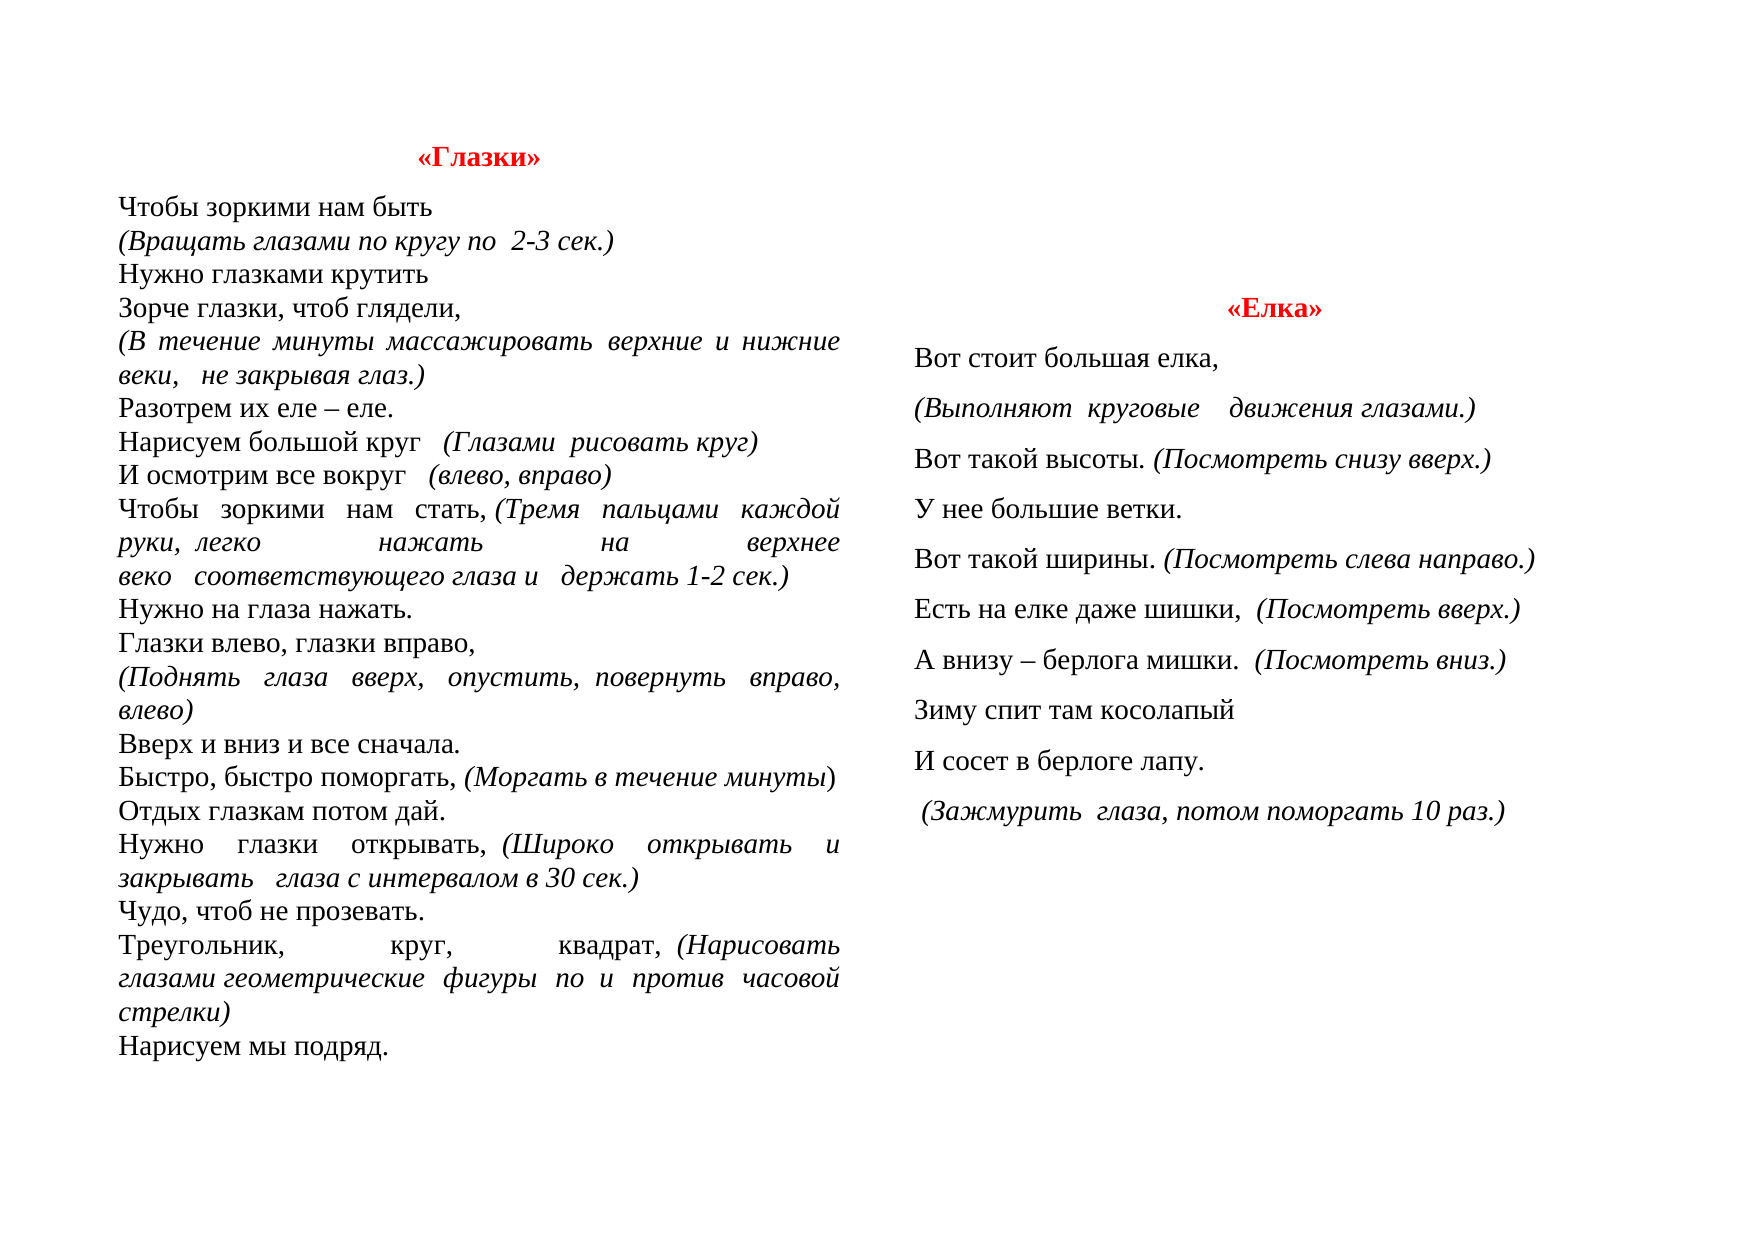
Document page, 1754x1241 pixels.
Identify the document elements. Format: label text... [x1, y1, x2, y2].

text (Вращать глазами по кругу по 2-3 сек.) [118, 223, 840, 256]
text А внизу – берлога мишки. (Посмотреть вниз.) [914, 642, 1636, 676]
text Зиму спит там косолапый [914, 692, 1636, 726]
text (Выполняют круговые движения глазами.) [914, 390, 1636, 424]
text И сосет в берлоге лапу. [914, 743, 1636, 776]
text Есть на елке даже шишки, (Посмотреть вверх.) [914, 592, 1636, 625]
text «Глазки» [118, 139, 840, 172]
text Нарисуем большой круг (Глазами рисовать круг) [118, 424, 840, 457]
text Чтобы зоркими нам стать, (Тремя пальцами каждой руки, легко нажать на верхнее веко соответствующего глаза и держать 1-2 сек.) [118, 491, 840, 592]
text Вот такой ширины. (Посмотреть слева направо.) [914, 541, 1636, 575]
text Вот стоит большая елка, [914, 340, 1636, 374]
text Вверх и вниз и все сначала. [118, 726, 840, 759]
text У нее большие ветки. [914, 491, 1636, 524]
text Нарисуем мы подряд. [118, 1028, 840, 1061]
text Отдых глазкам потом дай. [118, 793, 840, 826]
text (В течение минуты массажировать верхние и нижние веки, не закрывая глаз.) [118, 323, 840, 390]
text И осмотрим все вокруг (влево, вправо) [118, 457, 840, 491]
text Нужно глазки открывать, (Широко открывать и закрывать глаза с интервалом в 30 сек.) [118, 826, 840, 893]
text Глазки влево, глазки вправо, [118, 625, 840, 659]
text (Поднять глаза вверх, опустить, повернуть вправо, влево) [118, 659, 840, 726]
text Вот такой высоты. (Посмотреть снизу вверх.) [914, 441, 1636, 474]
text (Зажмурить глаза, потом поморгать 10 раз.) [914, 793, 1636, 826]
text Быстро, быстро поморгать, (Моргать в течение минуты) [118, 759, 840, 793]
text Разотрем их еле – еле. [118, 390, 840, 424]
text Нужно глазками крутить [118, 256, 840, 290]
text Треугольник, круг, квадрат, (Нарисовать глазами геометрические фигуры по и против часовой стрелки) [118, 927, 840, 1028]
text «Елка» [914, 290, 1636, 323]
text Нужно на глаза нажать. [118, 592, 840, 625]
text Чтобы зоркими нам быть [118, 189, 840, 223]
text Зорче глазки, чтоб глядели, [118, 290, 840, 323]
text Чудо, чтоб не прозевать. [118, 893, 840, 927]
